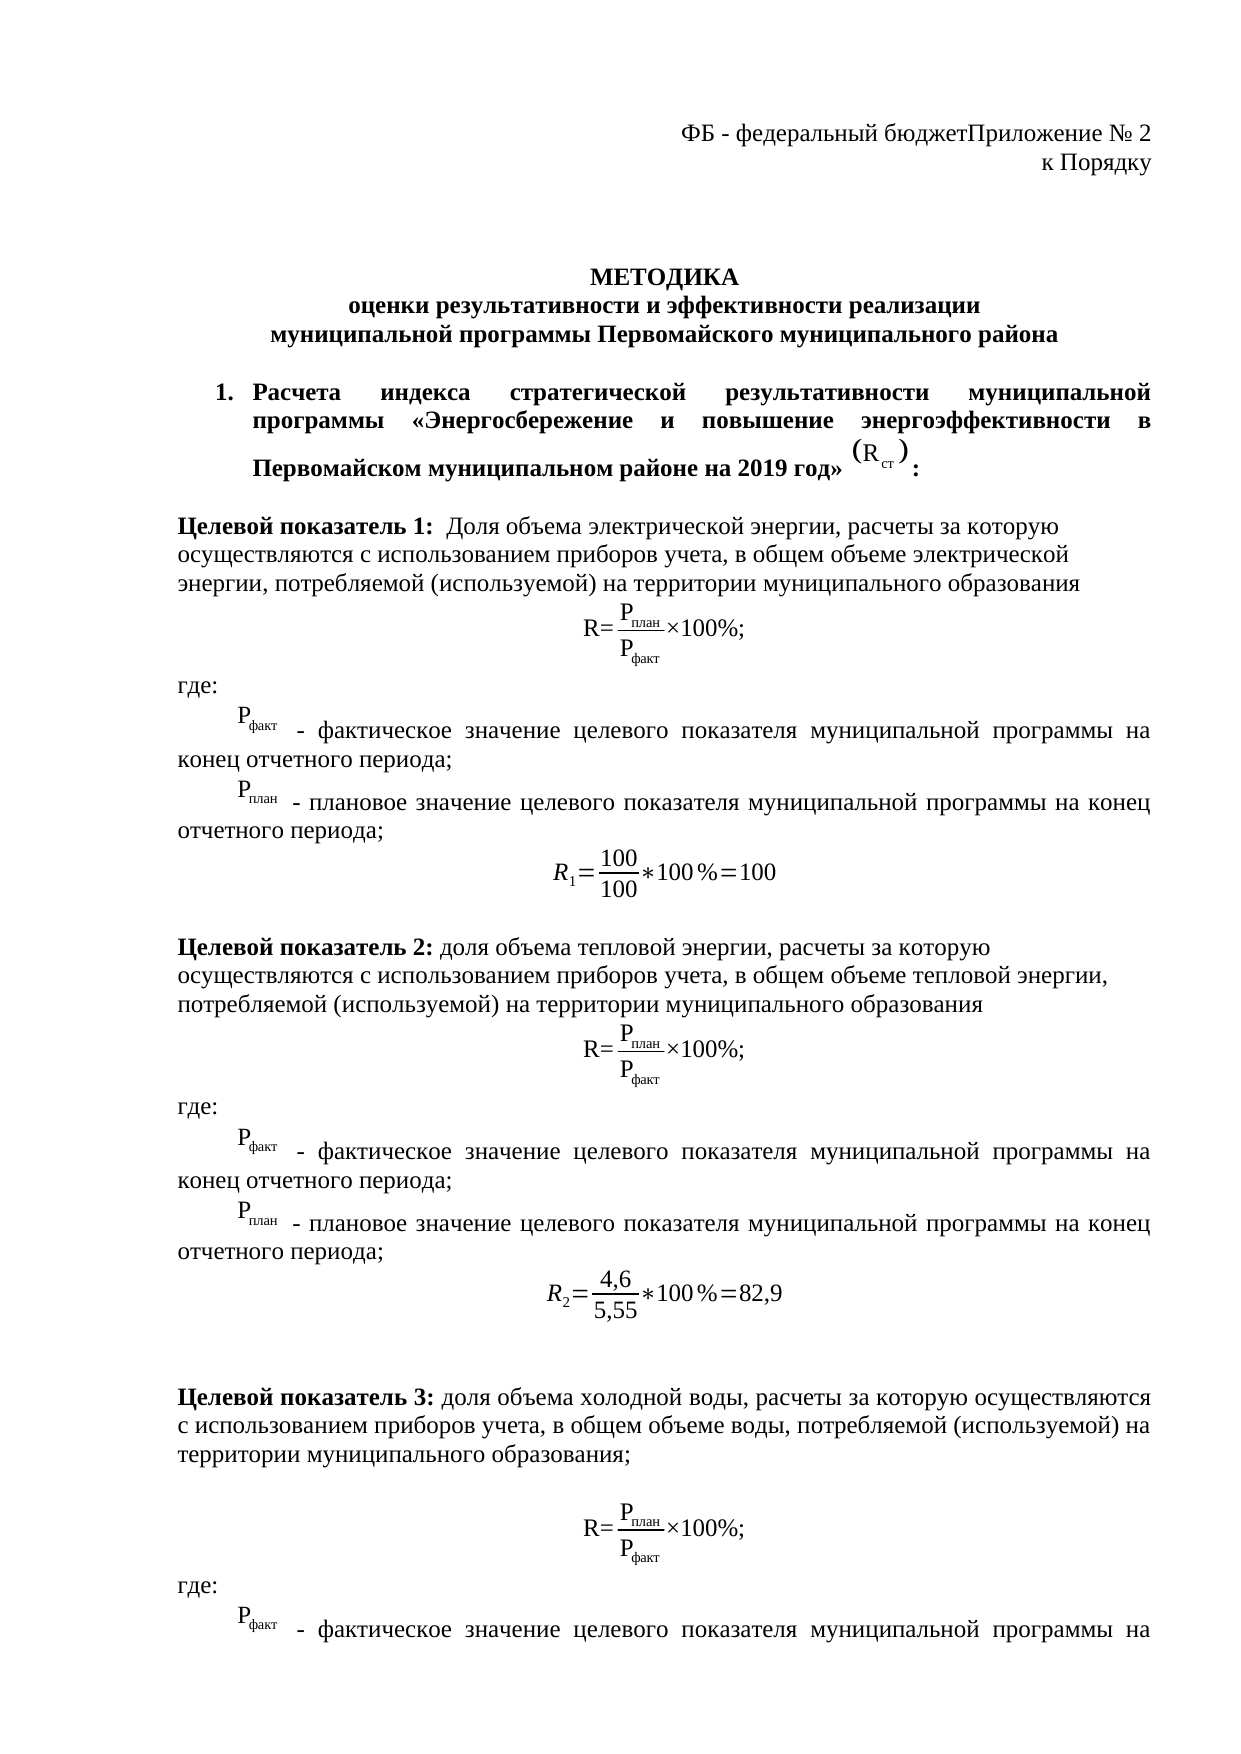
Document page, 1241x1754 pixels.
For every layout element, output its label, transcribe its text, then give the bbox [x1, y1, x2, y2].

text к Порядку [177, 147, 1152, 176]
text - плановое значение целевого показателя муниципальной программы на конец отчетного периода; [177, 772, 1152, 844]
text оценки результативности и эффективности реализации [177, 291, 1152, 319]
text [177, 1599, 1152, 1643]
text где: [177, 1570, 1152, 1599]
text Целевой показатель 1: Доля объема электрической энергии, расчеты за которую осуществляются с использованием приборов учета, в общем объеме электрической энергии, потребляемой (используемой) на территории муниципального образования [177, 511, 1152, 597]
text муниципальной программы Первомайского муниципального района [177, 319, 1152, 348]
text Приложение № 2 [177, 118, 1152, 147]
list Расчета индекса стратегической результативности муниципальной программы «Энергосбережение и повышение энергоэффективности в Первомайском муниципальном районе на 2019 год» : [215, 377, 1152, 482]
text - плановое значение целевого показателя муниципальной программы на конец отчетного периода; [177, 1193, 1152, 1265]
text - фактическое значение целевого показателя муниципальной программы на конец отчетного периода; [177, 1120, 1152, 1193]
text где: [177, 1091, 1152, 1120]
text МЕТОДИКА [177, 262, 1152, 291]
text где: [177, 670, 1152, 699]
text - фактическое значение целевого показателя муниципальной программы на конец отчетного периода; [177, 699, 1152, 772]
text Целевой показатель 3: доля объема холодной воды, расчеты за которую осуществляются с использованием приборов учета, в общем объеме воды, потребляемой (используемой) на территории муниципального образования; [177, 1382, 1152, 1468]
text Целевой показатель 2: доля объема тепловой энергии, расчеты за которую осуществляются с использованием приборов учета, в общем объеме тепловой энергии, потребляемой (используемой) на территории муниципального образования [177, 932, 1152, 1018]
